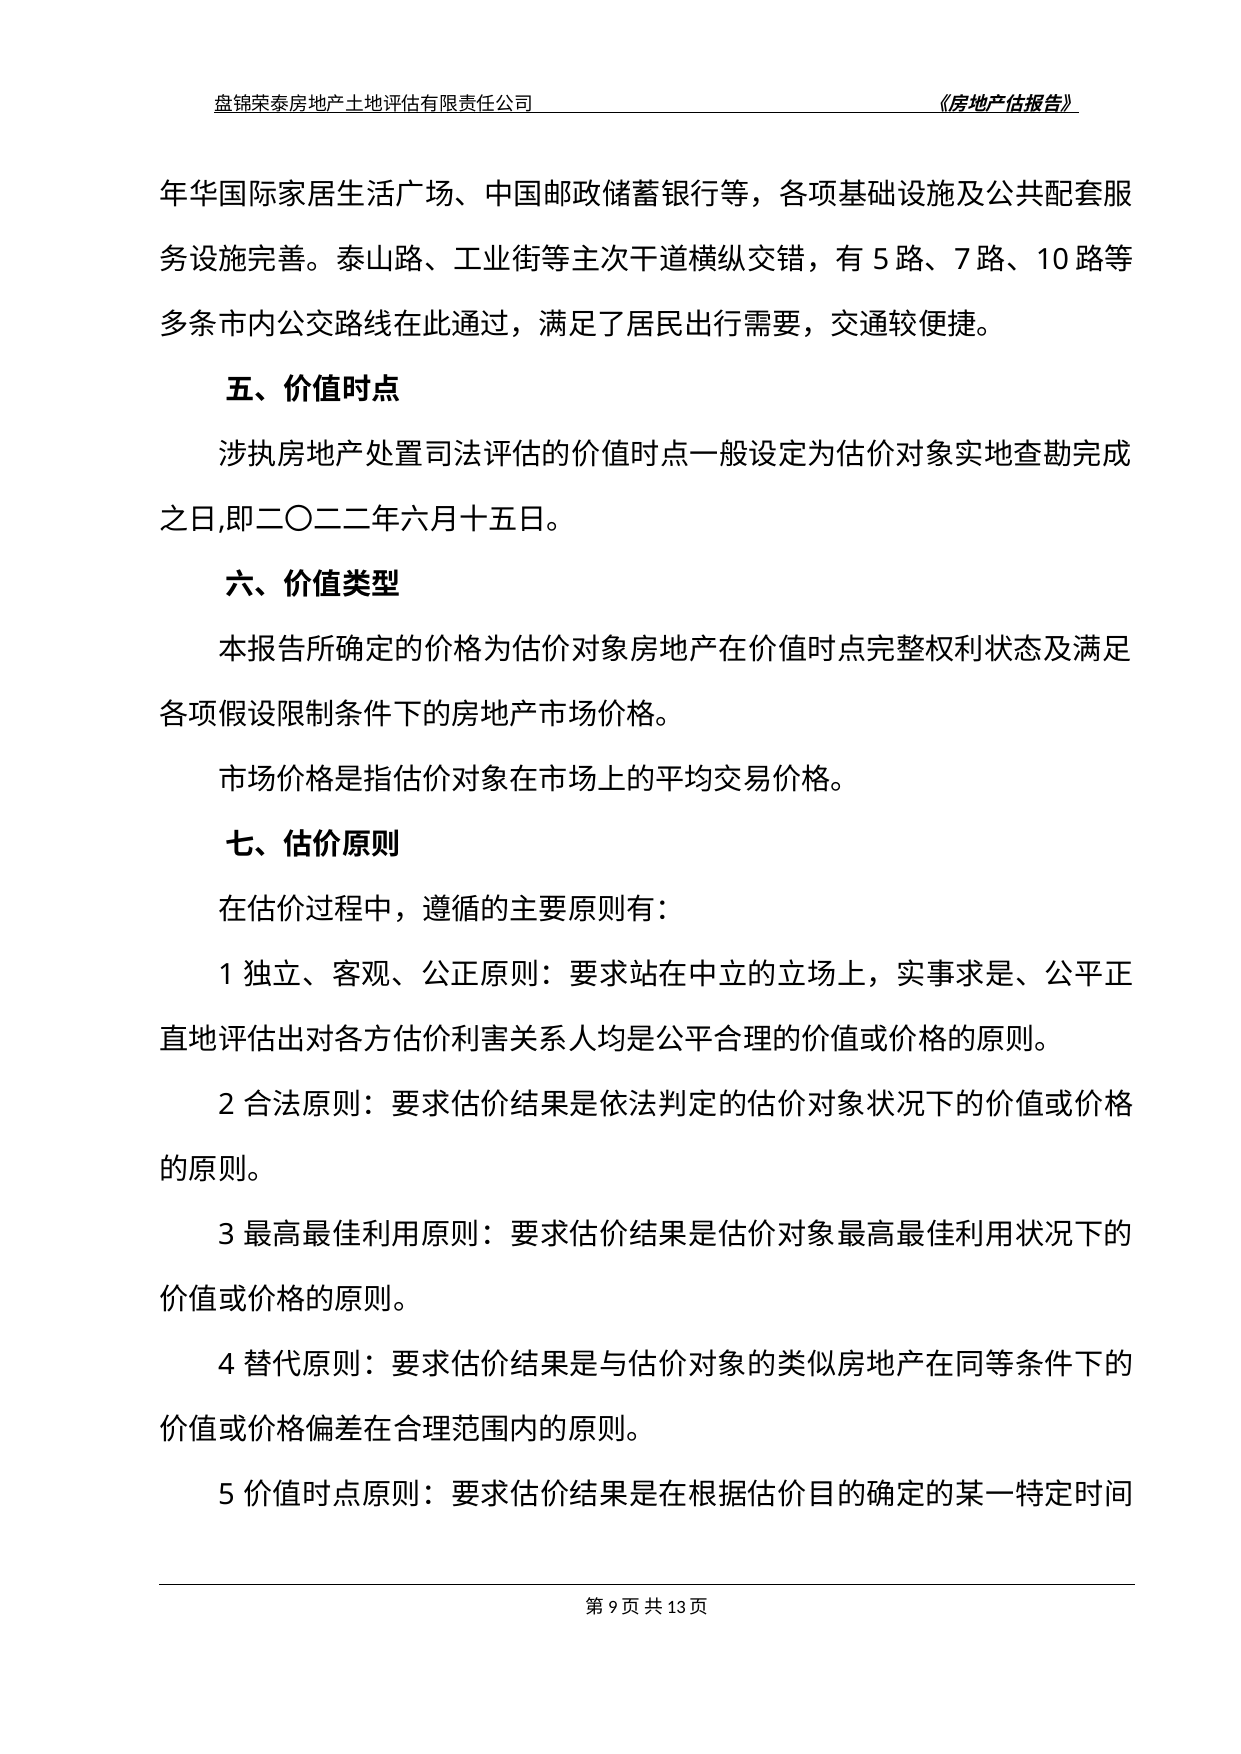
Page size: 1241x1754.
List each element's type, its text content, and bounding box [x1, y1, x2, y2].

text 在估价过程中，遵循的主要原则有： [159, 874, 1134, 939]
subtitle 六、价值类型 [225, 549, 1134, 614]
text 市场价格是指估价对象在市场上的平均交易价格。 [159, 744, 1134, 809]
text 2 合法原则：要求估价结果是依法判定的估价对象状况下的价值或价格的原则。 [159, 1069, 1134, 1199]
subtitle 五、价值时点 [225, 354, 1134, 419]
text 本报告所确定的价格为估价对象房地产在价值时点完整权利状态及满足各项假设限制条件下的房地产市场价格。 [159, 614, 1134, 744]
text 3 最高最佳利用原则：要求估价结果是估价对象最高最佳利用状况下的价值或价格的原则。 [159, 1199, 1134, 1329]
text 1 独立、客观、公正原则：要求站在中立的立场上，实事求是、公平正直地评估出对各方估价利害关系人均是公平合理的价值或价格的原则。 [159, 939, 1134, 1069]
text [159, 1459, 1134, 1524]
text 涉执房地产处置司法评估的价值时点一般设定为估价对象实地查勘完成之日,即二〇二二年六月十五日。 [159, 419, 1134, 549]
text 4 替代原则：要求估价结果是与估价对象的类似房地产在同等条件下的价值或价格偏差在合理范围内的原则。 [159, 1329, 1134, 1459]
subtitle 七、估价原则 [225, 809, 1134, 874]
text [159, 159, 1134, 354]
